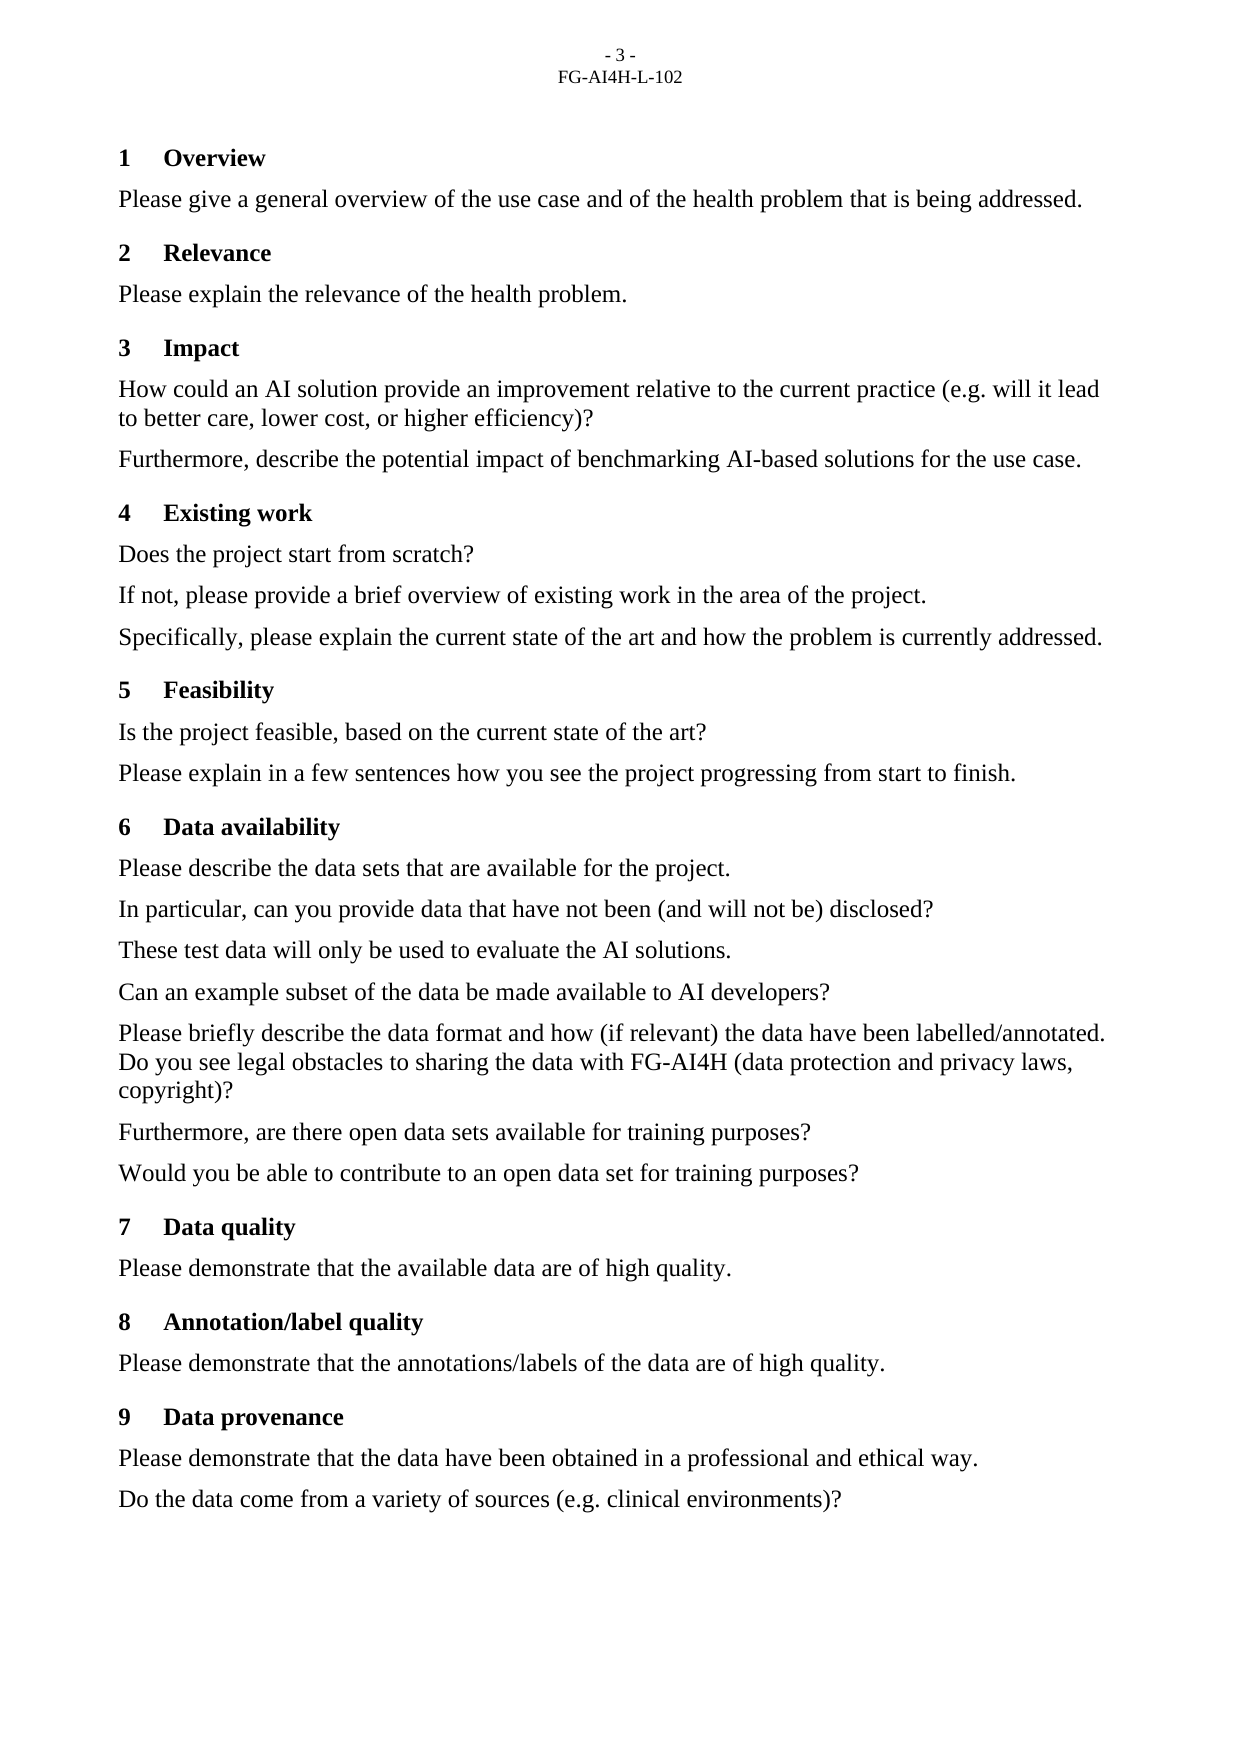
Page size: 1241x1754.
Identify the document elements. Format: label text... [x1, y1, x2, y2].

text How could an AI solution provide an improvement relative to the current practice (e.g. will it lead to better care, lower cost, or higher efficiency)? [118, 374, 1122, 432]
text Would you be able to contribute to an open data set for training purposes? [118, 1158, 1122, 1187]
text Furthermore, describe the potential impact of benchmarking AI-based solutions for the use case. [118, 444, 1122, 473]
text Please demonstrate that the data have been obtained in a professional and ethical way. [118, 1443, 1122, 1472]
text Please explain the relevance of the health problem. [118, 279, 1122, 308]
text Do the data come from a variety of sources (e.g. clinical environments)? [118, 1484, 1122, 1513]
text In particular, can you provide data that have not been (and will not be) disclosed? [118, 894, 1122, 923]
text Can an example subset of the data be made available to AI developers? [118, 977, 1122, 1006]
text Is the project feasible, based on the current state of the art? [118, 717, 1122, 746]
subtitle Existing work [118, 498, 1122, 527]
subtitle Overview [118, 143, 1122, 172]
subtitle Data availability [118, 812, 1122, 841]
subtitle Relevance [118, 238, 1122, 267]
subtitle Impact [118, 333, 1122, 362]
text Does the project start from scratch? [118, 539, 1122, 568]
text These test data will only be used to evaluate the AI solutions. [118, 936, 1122, 964]
subtitle Annotation/label quality [118, 1307, 1122, 1336]
text Furthermore, are there open data sets available for training purposes? [118, 1117, 1122, 1146]
text Please give a general overview of the use case and of the health problem that is being addressed. [118, 184, 1122, 213]
text Specifically, please explain the current state of the art and how the problem is currently addressed. [118, 622, 1122, 651]
text Please describe the data sets that are available for the project. [118, 853, 1122, 882]
text Please demonstrate that the available data are of high quality. [118, 1253, 1122, 1282]
subtitle Feasibility [118, 676, 1122, 704]
text Please explain in a few sentences how you see the project progressing from start to finish. [118, 758, 1122, 787]
subtitle Data provenance [118, 1402, 1122, 1431]
subtitle Data quality [118, 1212, 1122, 1241]
text Please briefly describe the data format and how (if relevant) the data have been labelled/annotated. Do you see legal obstacles to sharing the data with FG-AI4H (data protection and privacy laws, copyright)? [118, 1018, 1122, 1104]
text If not, please provide a brief overview of existing work in the area of the project. [118, 581, 1122, 609]
text Please demonstrate that the annotations/labels of the data are of high quality. [118, 1348, 1122, 1377]
